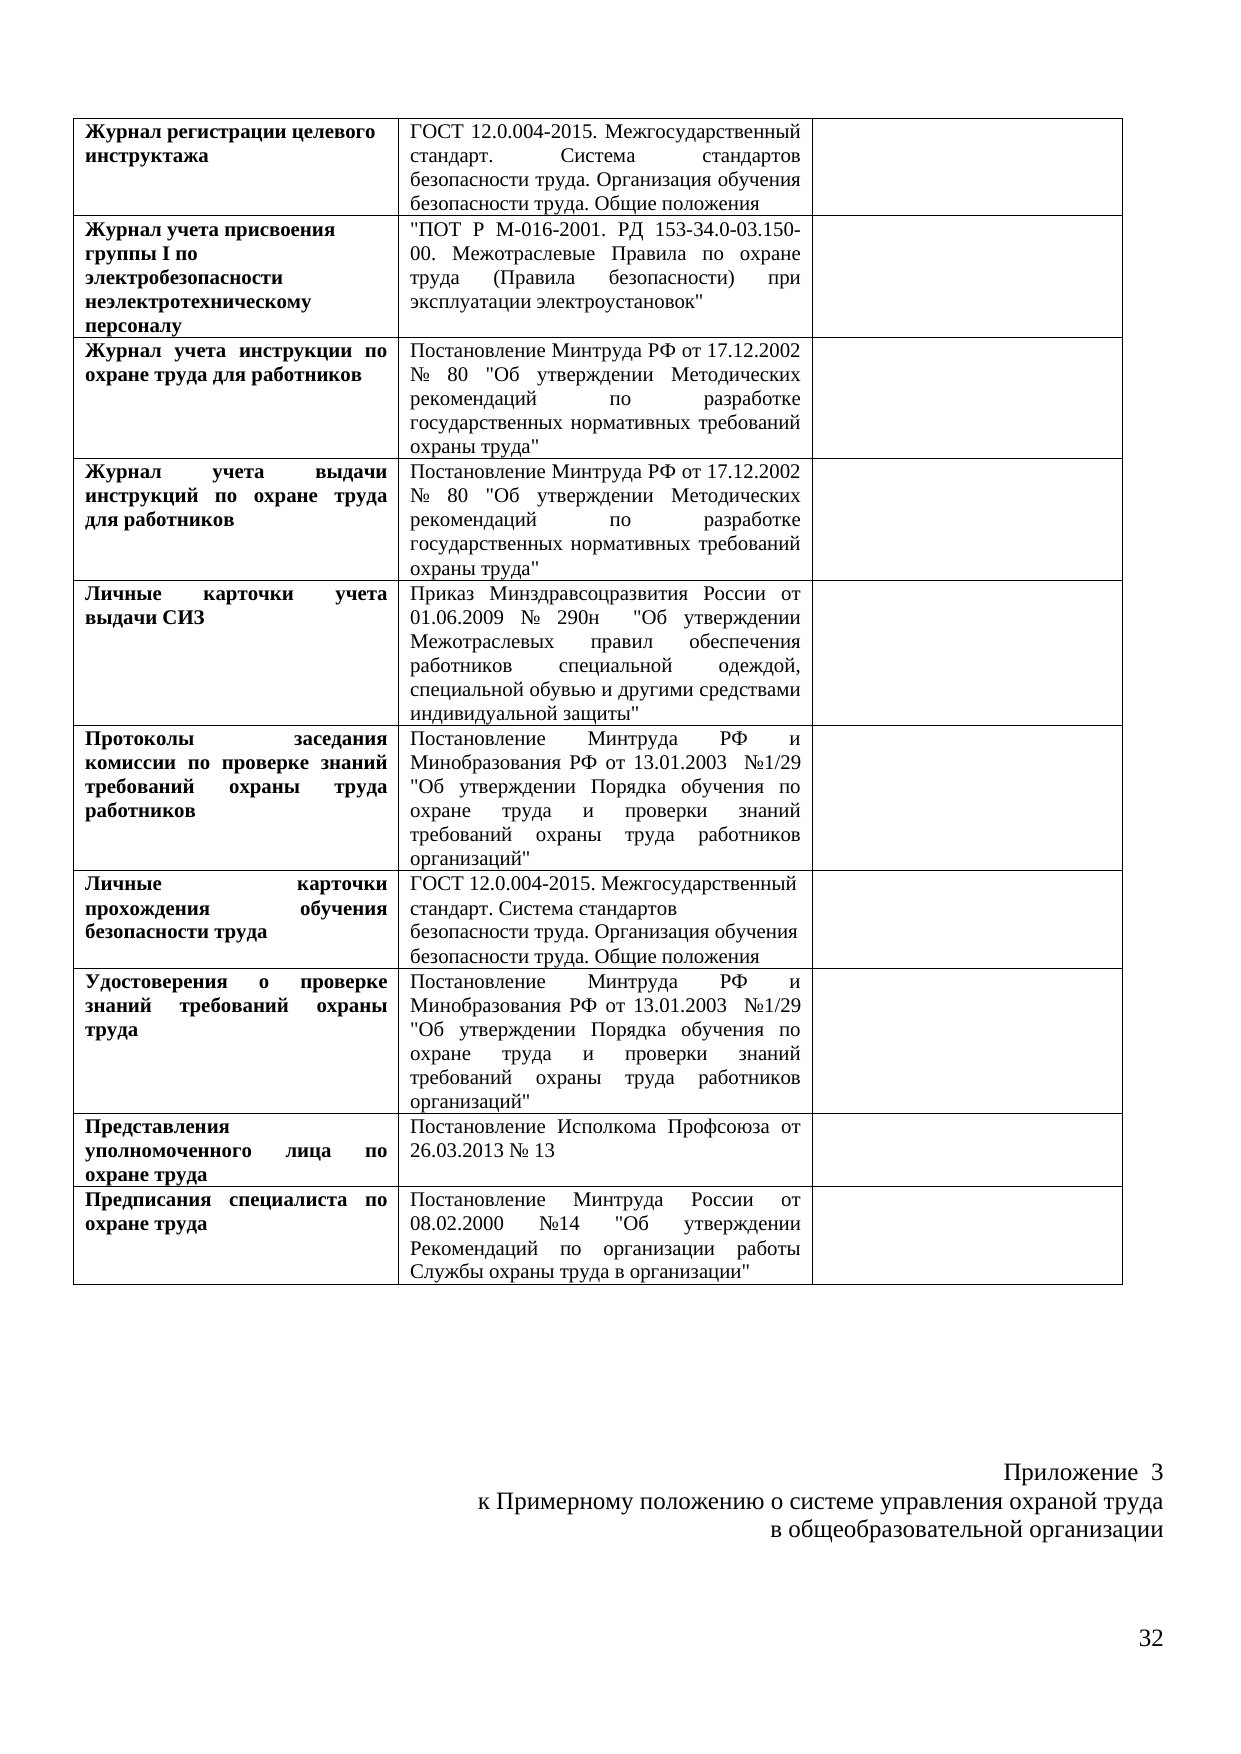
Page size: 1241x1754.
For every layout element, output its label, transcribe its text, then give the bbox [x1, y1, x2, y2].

table_cell Личные карточки учета выдачи СИЗ [74, 581, 398, 725]
table_cell Представления уполномоченного лица по охране труда [74, 1114, 398, 1186]
text в общеобразовательной организации [118, 1514, 1163, 1543]
table_cell Личные карточки прохождения обучения безопасности труда [74, 871, 398, 968]
table_cell Постановление Минтруда РФ и Минобразования РФ от 13.01.2003 №1/29 "Об утверждении Порядка обучения по охране труда и проверки знаний требований охраны труда работников организаций" [399, 969, 812, 1113]
table_cell Постановление Минтруда РФ и Минобразования РФ от 13.01.2003 №1/29 "Об утверждении Порядка обучения по охране труда и проверки знаний требований охраны труда работников организаций" [399, 726, 812, 870]
table_cell [813, 969, 1122, 1113]
table_cell Журнал учета инструкции по охране труда для работников [74, 338, 398, 458]
text к Примерному положению о системе управления охраной труда [118, 1486, 1163, 1514]
table_cell [813, 726, 1122, 870]
table_cell [813, 216, 1122, 337]
table_cell Постановление Минтруда РФ от 17.12.2002 № 80 "Об утверждении Методических рекомендаций по разработке государственных нормативных требований охраны труда" [399, 459, 812, 579]
table_cell Предписания специалиста по охране труда [74, 1187, 398, 1283]
table_cell "ПОТ Р М-016-2001. РД 153-34.0-03.150-00. Межотраслевые Правила по охране труда (Правила безопасности) при эксплуатации электроустановок" [399, 216, 812, 337]
table_cell [813, 581, 1122, 725]
table_cell Постановление Исполкома Профсоюза от 26.03.2013 № 13 [399, 1114, 812, 1186]
table_cell Журнал учета присвоения группы I по электробезопасности неэлектротехническому персоналу [74, 216, 398, 337]
table_cell Постановление Минтруда РФ от 17.12.2002 № 80 "Об утверждении Методических рекомендаций по разработке государственных нормативных требований охраны труда" [399, 338, 812, 458]
table_cell Постановление Минтруда России от 08.02.2000 №14 "Об утверждении Рекомендаций по организации работы Службы охраны труда в организации" [399, 1187, 812, 1283]
text Приложение 3 [118, 1457, 1163, 1486]
table_cell [813, 1187, 1122, 1283]
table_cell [399, 119, 812, 215]
table_cell Удостоверения о проверке знаний требований охраны труда [74, 969, 398, 1113]
table_cell Журнал регистрации целевого инструктажа [74, 119, 398, 215]
table_cell Приказ Минздравсоцразвития России от 01.06.2009 № 290н "Об утверждении Межотраслевых правил обеспечения работников специальной одеждой, специальной обувью и другими средствами индивидуальной защиты" [399, 581, 812, 725]
table_cell [813, 119, 1122, 215]
table_cell ГОСТ 12.0.004-2015. Межгосударственный стандарт. Система стандартов безопасности труда. Организация обучения безопасности труда. Общие положения [399, 871, 812, 968]
table_cell [813, 871, 1122, 968]
table_cell Журнал учета выдачи инструкций по охране труда для работников [74, 459, 398, 579]
table_cell [813, 1114, 1122, 1186]
table_cell Протоколы заседания комиссии по проверке знаний требований охраны труда работников [74, 726, 398, 870]
table_cell [813, 338, 1122, 458]
table_cell [813, 459, 1122, 579]
